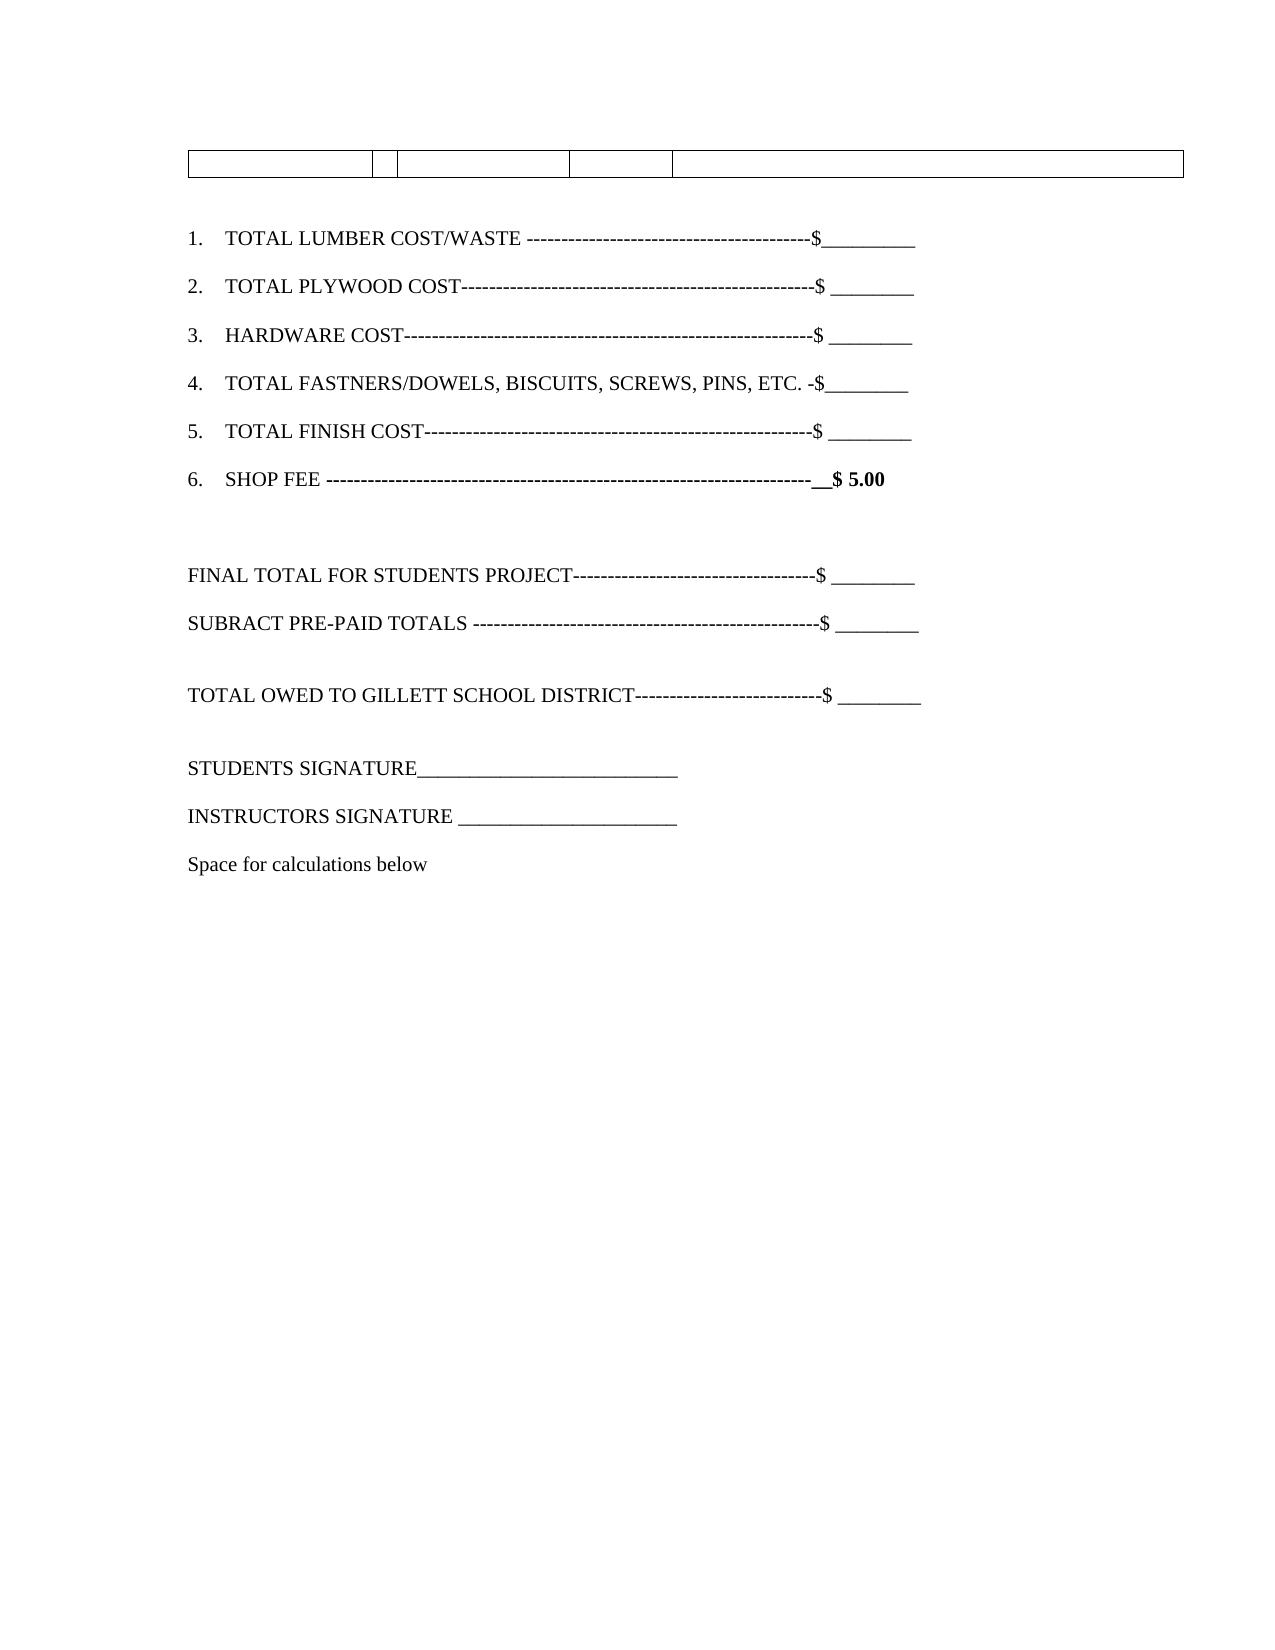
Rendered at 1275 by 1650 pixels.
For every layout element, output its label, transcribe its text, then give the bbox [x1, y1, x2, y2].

table_cell [189, 151, 372, 177]
list TOTAL FASTNERS/DOWELS, BISCUITS, SCREWS, PINS, ETC. -$________ [187, 371, 1087, 395]
table_cell [673, 151, 1183, 177]
list TOTAL PLYWOOD COST---------------------------------------------------$ ________ [187, 274, 1087, 298]
list TOTAL LUMBER COST/WASTE -----------------------------------------$_________ [187, 226, 1087, 250]
text TOTAL OWED TO GILLETT SCHOOL DISTRICT---------------------------$ ________ [187, 683, 1087, 707]
table_cell [398, 151, 569, 177]
table_cell [570, 151, 672, 177]
text INSTRUCTORS SIGNATURE _____________________ [187, 804, 1087, 828]
text STUDENTS SIGNATURE_________________________ [187, 756, 1087, 780]
list TOTAL FINISH COST--------------------------------------------------------$ ________ [187, 419, 1087, 443]
text Space for calculations below [187, 852, 1087, 876]
text SUBRACT PRE-PAID TOTALS --------------------------------------------------$ ________ [187, 611, 1087, 635]
table_cell [373, 151, 397, 177]
list SHOP FEE ----------------------------------------------------------------------__$ 5.00 [187, 467, 1087, 491]
text FINAL TOTAL FOR STUDENTS PROJECT-----------------------------------$ ________ [187, 563, 1087, 587]
list HARDWARE COST-----------------------------------------------------------$ ________ [187, 322, 1087, 347]
